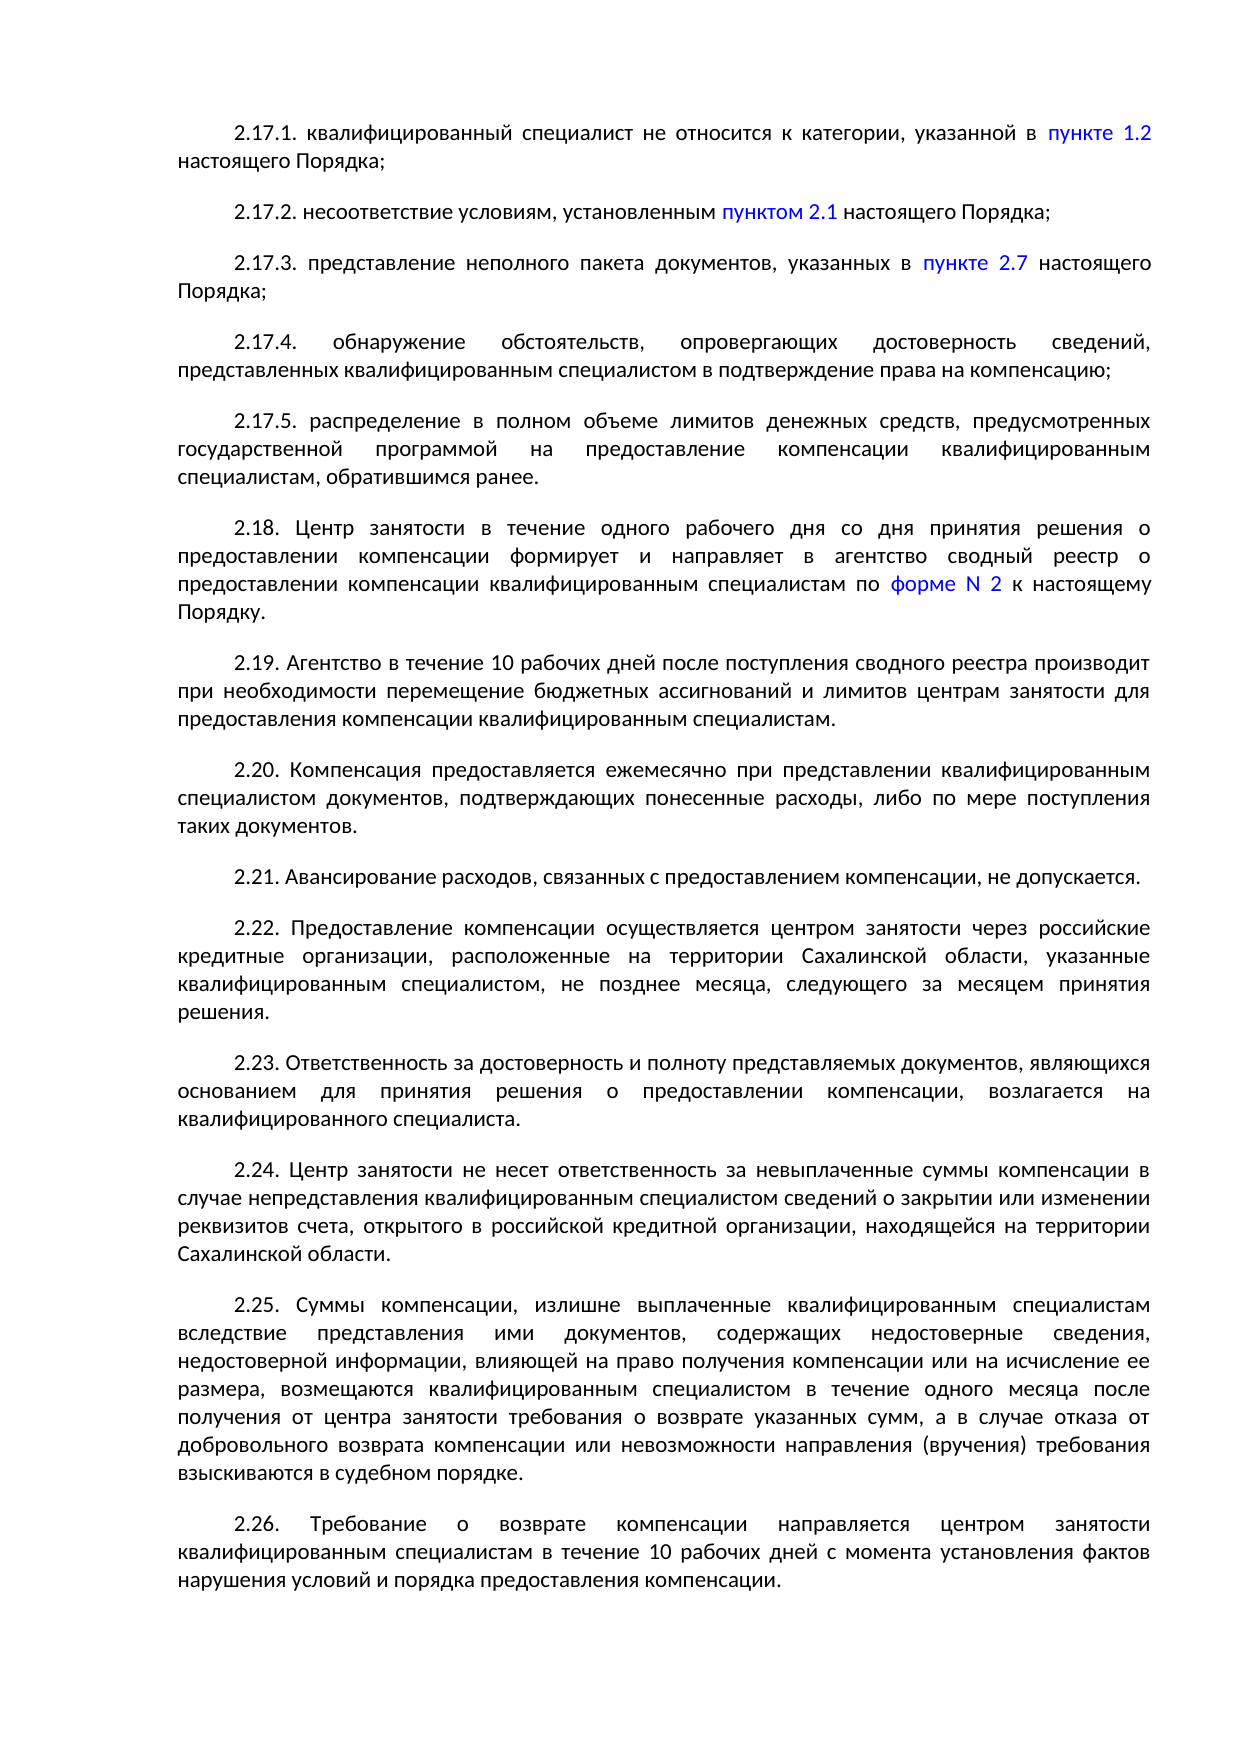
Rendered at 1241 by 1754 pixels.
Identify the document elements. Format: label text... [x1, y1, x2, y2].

text 2.24. Центр занятости не несет ответственность за невыплаченные суммы компенсации в случае непредставления квалифицированным специалистом сведений о закрытии или изменении реквизитов счета, открытого в российской кредитной организации, находящейся на территории Сахалинской области. [177, 1155, 1152, 1267]
text 2.19. Агентство в течение 10 рабочих дней после поступления сводного реестра производит при необходимости перемещение бюджетных ассигнований и лимитов центрам занятости для предоставления компенсации квалифицированным специалистам. [177, 648, 1152, 732]
text 2.23. Ответственность за достоверность и полноту представляемых документов, являющихся основанием для принятия решения о предоставлении компенсации, возлагается на квалифицированного специалиста. [177, 1048, 1152, 1132]
text 2.17.5. распределение в полном объеме лимитов денежных средств, предусмотренных государственной программой на предоставление компенсации квалифицированным специалистам, обратившимся ранее. [177, 406, 1152, 490]
text 2.21. Авансирование расходов, связанных с предоставлением компенсации, не допускается. [177, 862, 1152, 890]
text 2.20. Компенсация предоставляется ежемесячно при представлении квалифицированным специалистом документов, подтверждающих понесенные расходы, либо по мере поступления таких документов. [177, 755, 1152, 839]
text 2.25. Суммы компенсации, излишне выплаченные квалифицированным специалистам вследствие представления ими документов, содержащих недостоверные сведения, недостоверной информации, влияющей на право получения компенсации или на исчисление ее размера, возмещаются квалифицированным специалистом в течение одного месяца после получения от центра занятости требования о возврате указанных сумм, а в случае отказа от добровольного возврата компенсации или невозможности направления (вручения) требования взыскиваются в судебном порядке. [177, 1290, 1152, 1486]
text 2.18. Центр занятости в течение одного рабочего дня со дня принятия решения о предоставлении компенсации формирует и направляет в агентство сводный реестр о предоставлении компенсации квалифицированным специалистам по форме N 2 к настоящему Порядку. [177, 513, 1152, 625]
text 2.17.1. квалифицированный специалист не относится к категории, указанной в пункте 1.2 настоящего Порядка; [177, 118, 1152, 174]
text 2.26. Требование о возврате компенсации направляется центром занятости квалифицированным специалистам в течение 10 рабочих дней с момента установления фактов нарушения условий и порядка предоставления компенсации. [177, 1509, 1152, 1593]
text 2.22. Предоставление компенсации осуществляется центром занятости через российские кредитные организации, расположенные на территории Сахалинской области, указанные квалифицированным специалистом, не позднее месяца, следующего за месяцем принятия решения. [177, 913, 1152, 1025]
text 2.17.2. несоответствие условиям, установленным пунктом 2.1 настоящего Порядка; [177, 197, 1152, 225]
text 2.17.4. обнаружение обстоятельств, опровергающих достоверность сведений, представленных квалифицированным специалистом в подтверждение права на компенсацию; [177, 327, 1152, 383]
text 2.17.3. представление неполного пакета документов, указанных в пункте 2.7 настоящего Порядка; [177, 248, 1152, 304]
